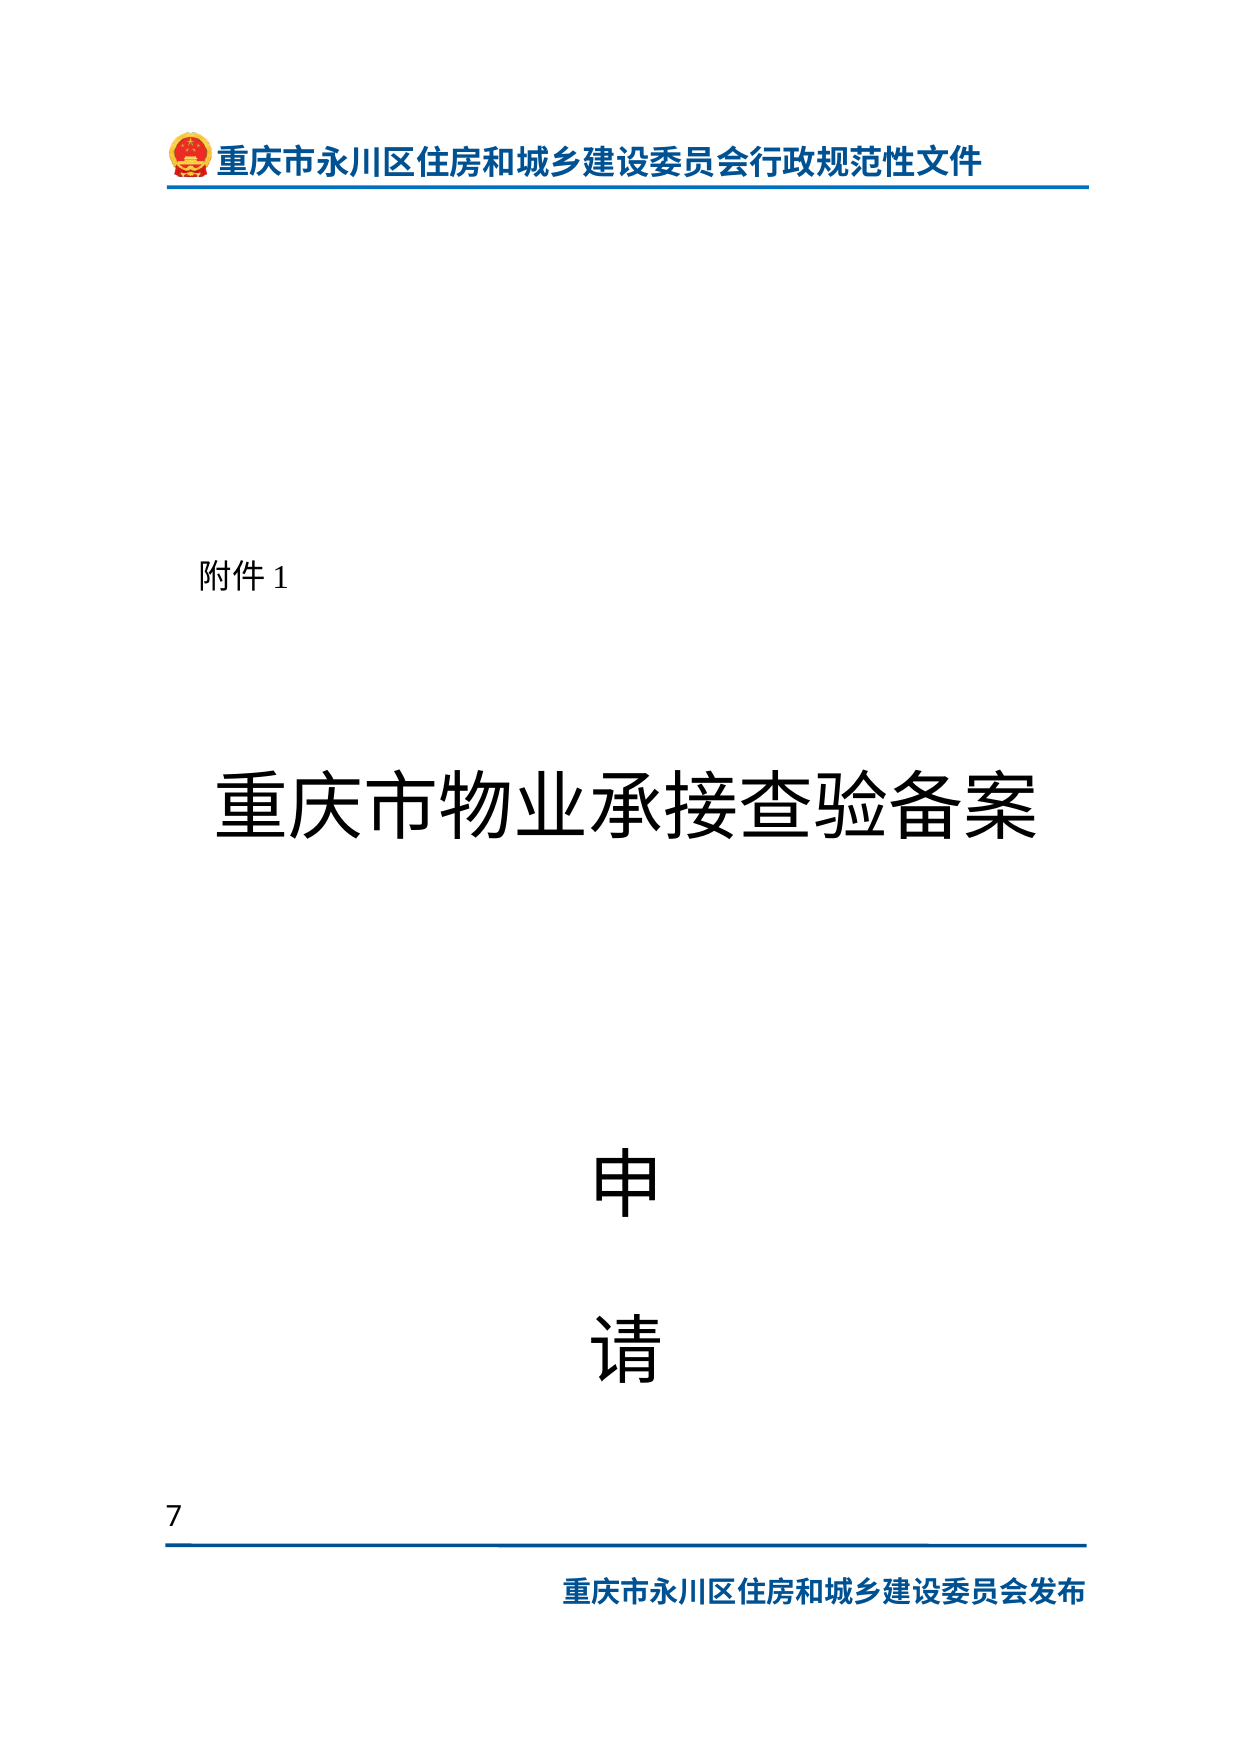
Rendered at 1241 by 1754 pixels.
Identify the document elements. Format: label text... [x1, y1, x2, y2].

text 附件1 [165, 541, 1087, 606]
text 请 [165, 1311, 1087, 1394]
text 重庆市物业承接查验备案 [165, 736, 1087, 866]
text 申 [165, 1144, 1087, 1228]
picture [165, 130, 216, 181]
